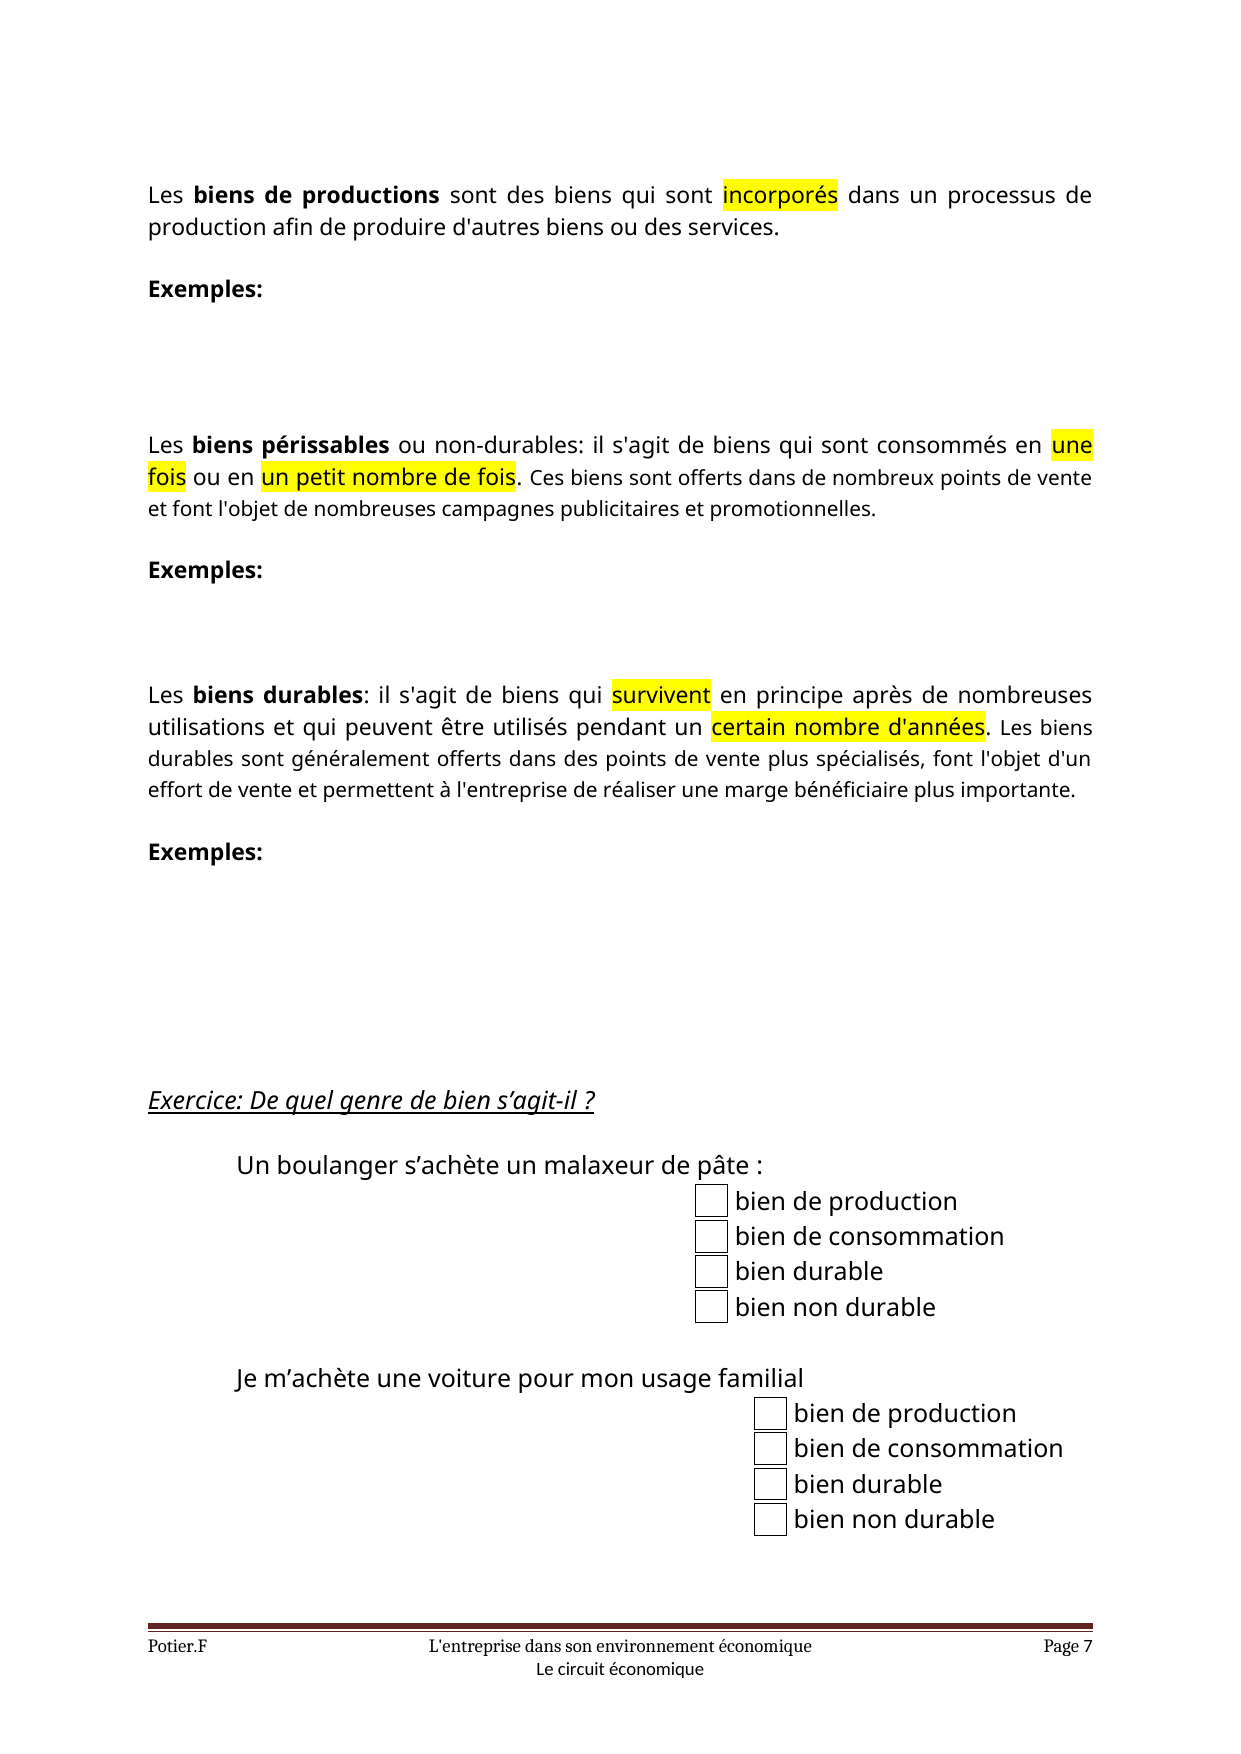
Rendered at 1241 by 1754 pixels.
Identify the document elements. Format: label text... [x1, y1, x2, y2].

text Exemples: [148, 273, 1093, 304]
text bien de consommation [236, 1429, 1093, 1465]
text Exercice: De quel genre de bien s’agit-il ? [148, 1083, 1093, 1117]
text Les biens périssables ou non-durables: il s'agit de biens qui sont consommés en une fois ou en un petit nombre de fois. Ces biens sont offerts dans de nombreux points de vente et font l'objet de nombreuses campagnes publicitaires et promotionnelles. [148, 429, 1093, 523]
text Les biens durables: il s'agit de biens qui survivent en principe après de nombreuses utilisations et qui peuvent être utilisés pendant un certain nombre d'années. Les biens durables sont généralement offerts dans des points de vente plus spécialisés, font l'objet d'un effort de vente et permettent à l'entreprise de réaliser une marge bénéficiaire plus importante. [148, 679, 1093, 804]
text Exemples: [148, 835, 1093, 866]
text bien de production [236, 1182, 1093, 1217]
text Un boulanger s’achète un malaxeur de pâte : [236, 1146, 1093, 1182]
text bien non durable [236, 1500, 1093, 1536]
text Je m’achète une voiture pour mon usage familial [236, 1359, 1093, 1394]
text bien de production [236, 1394, 1093, 1429]
text Les biens de productions sont des biens qui sont incorporés dans un processus de production afin de produire d'autres biens ou des services. [148, 179, 1093, 241]
text bien durable [236, 1465, 1093, 1500]
text bien de consommation [236, 1217, 1093, 1252]
text Exemples: [148, 554, 1093, 585]
text bien durable [236, 1252, 1093, 1288]
text bien non durable [236, 1288, 1093, 1323]
